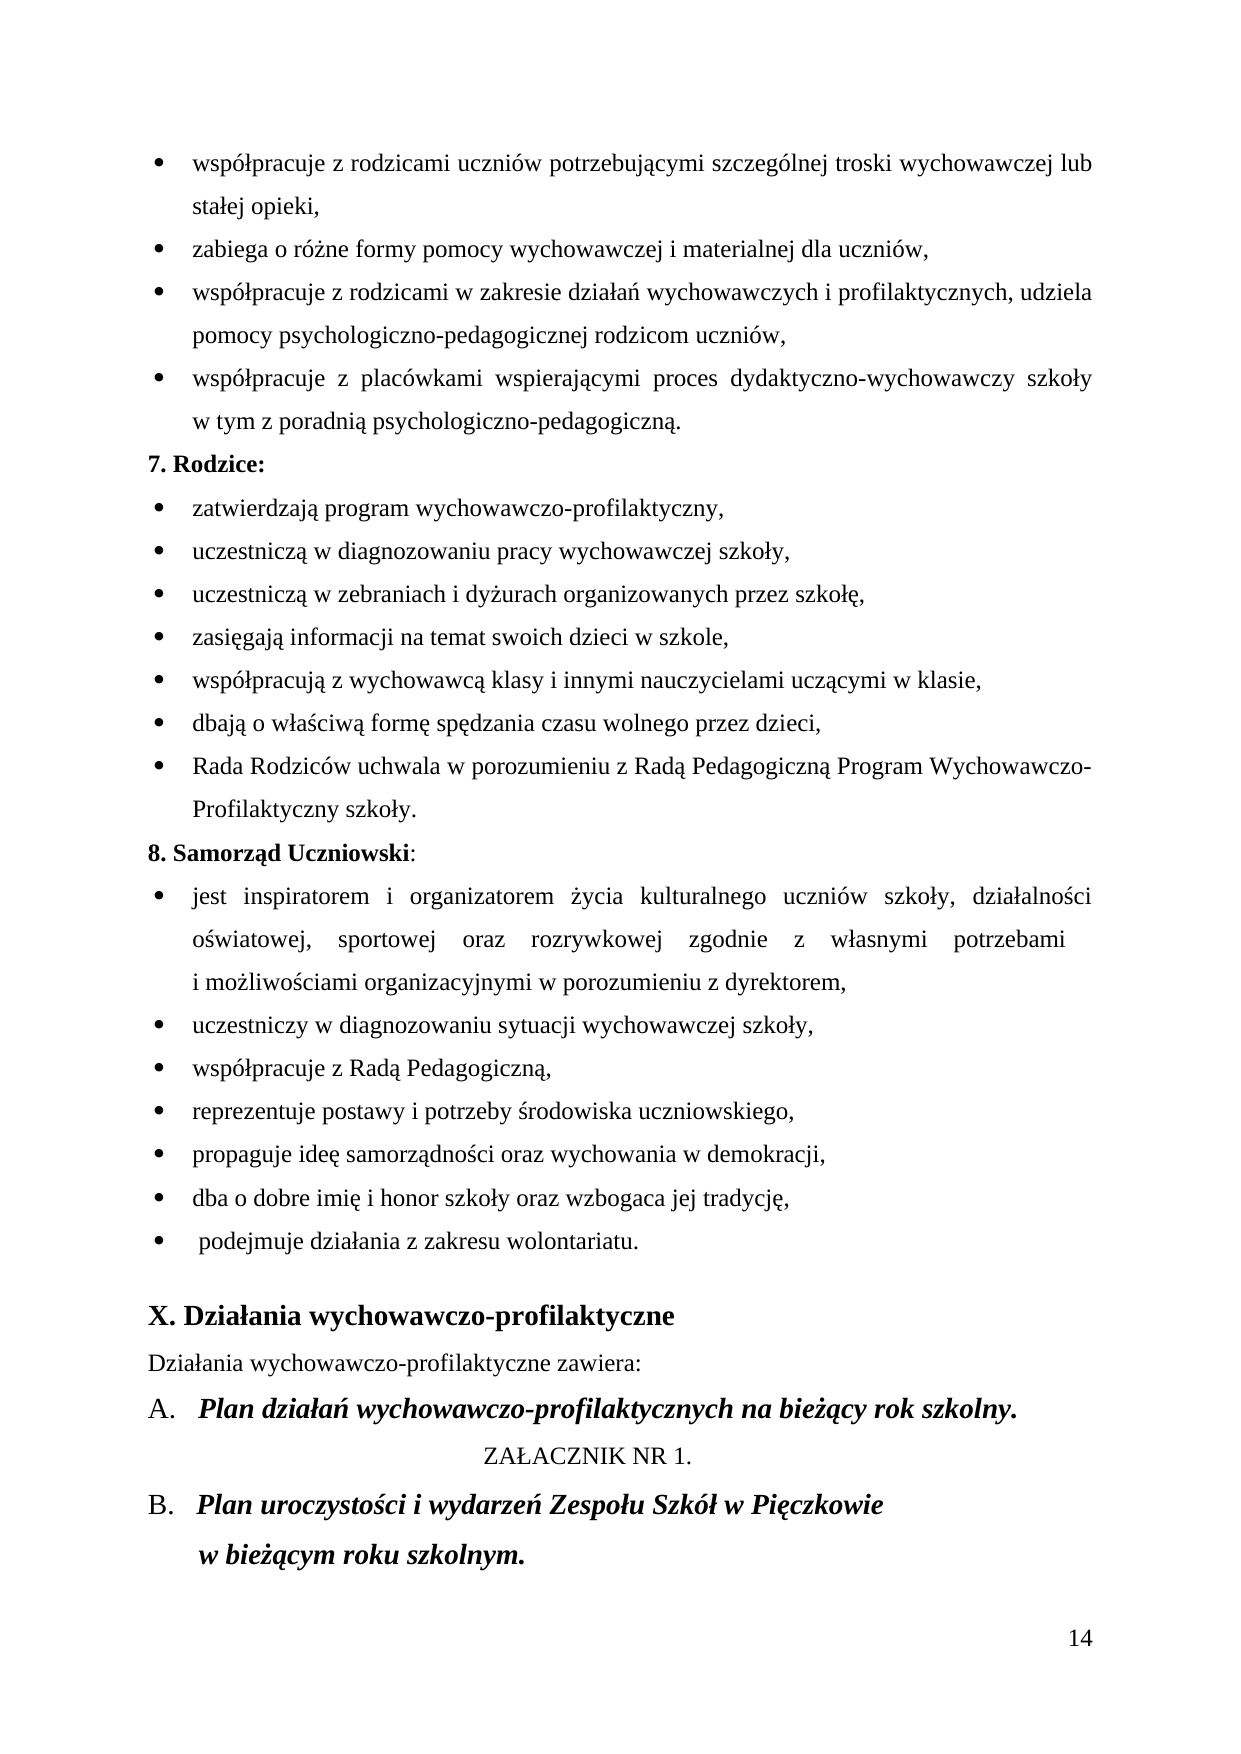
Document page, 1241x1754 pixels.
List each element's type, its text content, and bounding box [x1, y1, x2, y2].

list dbają o właściwą formę spędzania czasu wolnego przez dzieci, [154, 708, 1093, 737]
text 7. Rodzice: [148, 449, 1093, 478]
list propaguje ideę samorządności oraz wychowania w demokracji, [154, 1139, 1093, 1168]
list dba o dobre imię i honor szkoły oraz wzbogaca jej tradycję, [154, 1183, 1093, 1211]
text 8. Samorząd Uczniowski: [148, 838, 1093, 866]
list uczestniczy w diagnozowaniu sytuacji wychowawczej szkoły, [154, 1010, 1093, 1039]
list uczestniczą w zebraniach i dyżurach organizowanych przez szkołę, [154, 579, 1093, 608]
list reprezentuje postawy i potrzeby środowiska uczniowskiego, [154, 1096, 1093, 1125]
text A. Plan działań wychowawczo-profilaktycznych na bieżący rok szkolny. [148, 1391, 1093, 1424]
list podejmuje działania z zakresu wolontariatu. [154, 1226, 1093, 1254]
list zasięgają informacji na temat swoich dzieci w szkole, [154, 622, 1093, 651]
text B. Plan uroczystości i wydarzeń Zespołu Szkół w Pięczkowie [148, 1487, 1093, 1520]
list współpracuje z rodzicami uczniów potrzebującymi szczególnej troski wychowawczej lub stałej opieki, [154, 148, 1093, 219]
list uczestniczą w diagnozowaniu pracy wychowawczej szkoły, [154, 536, 1093, 564]
text w bieżącym roku szkolnym. [148, 1537, 1093, 1571]
text X. Działania wychowawczo-profilaktyczne [148, 1298, 1093, 1331]
list współpracują z wychowawcą klasy i innymi nauczycielami uczącymi w klasie, [154, 665, 1093, 694]
text ZAŁACZNIK NR 1. [148, 1441, 1093, 1470]
list Rada Rodziców uchwala w porozumieniu z Radą Pedagogiczną Program Wychowawczo-Profilaktyczny szkoły. [154, 751, 1093, 823]
list zatwierdzają program wychowawczo-profilaktyczny, [154, 493, 1093, 521]
list jest inspiratorem i organizatorem życia kulturalnego uczniów szkoły, działalności oświatowej, sportowej oraz rozrywkowej zgodnie z własnymi potrzebami i możliwościami organizacyjnymi w porozumieniu z dyrektorem, [154, 881, 1093, 996]
list zabiega o różne formy pomocy wychowawczej i materialnej dla uczniów, [154, 234, 1093, 263]
text Działania wychowawczo-profilaktyczne zawiera: [148, 1348, 1093, 1377]
list współpracuje z Radą Pedagogiczną, [154, 1053, 1093, 1082]
list współpracuje z rodzicami w zakresie działań wychowawczych i profilaktycznych, udziela pomocy psychologiczno-pedagogicznej rodzicom uczniów, [154, 277, 1093, 349]
list współpracuje z placówkami wspierającymi proces dydaktyczno-wychowawczy szkoły w tym z poradnią psychologiczno-pedagogiczną. [154, 363, 1093, 435]
